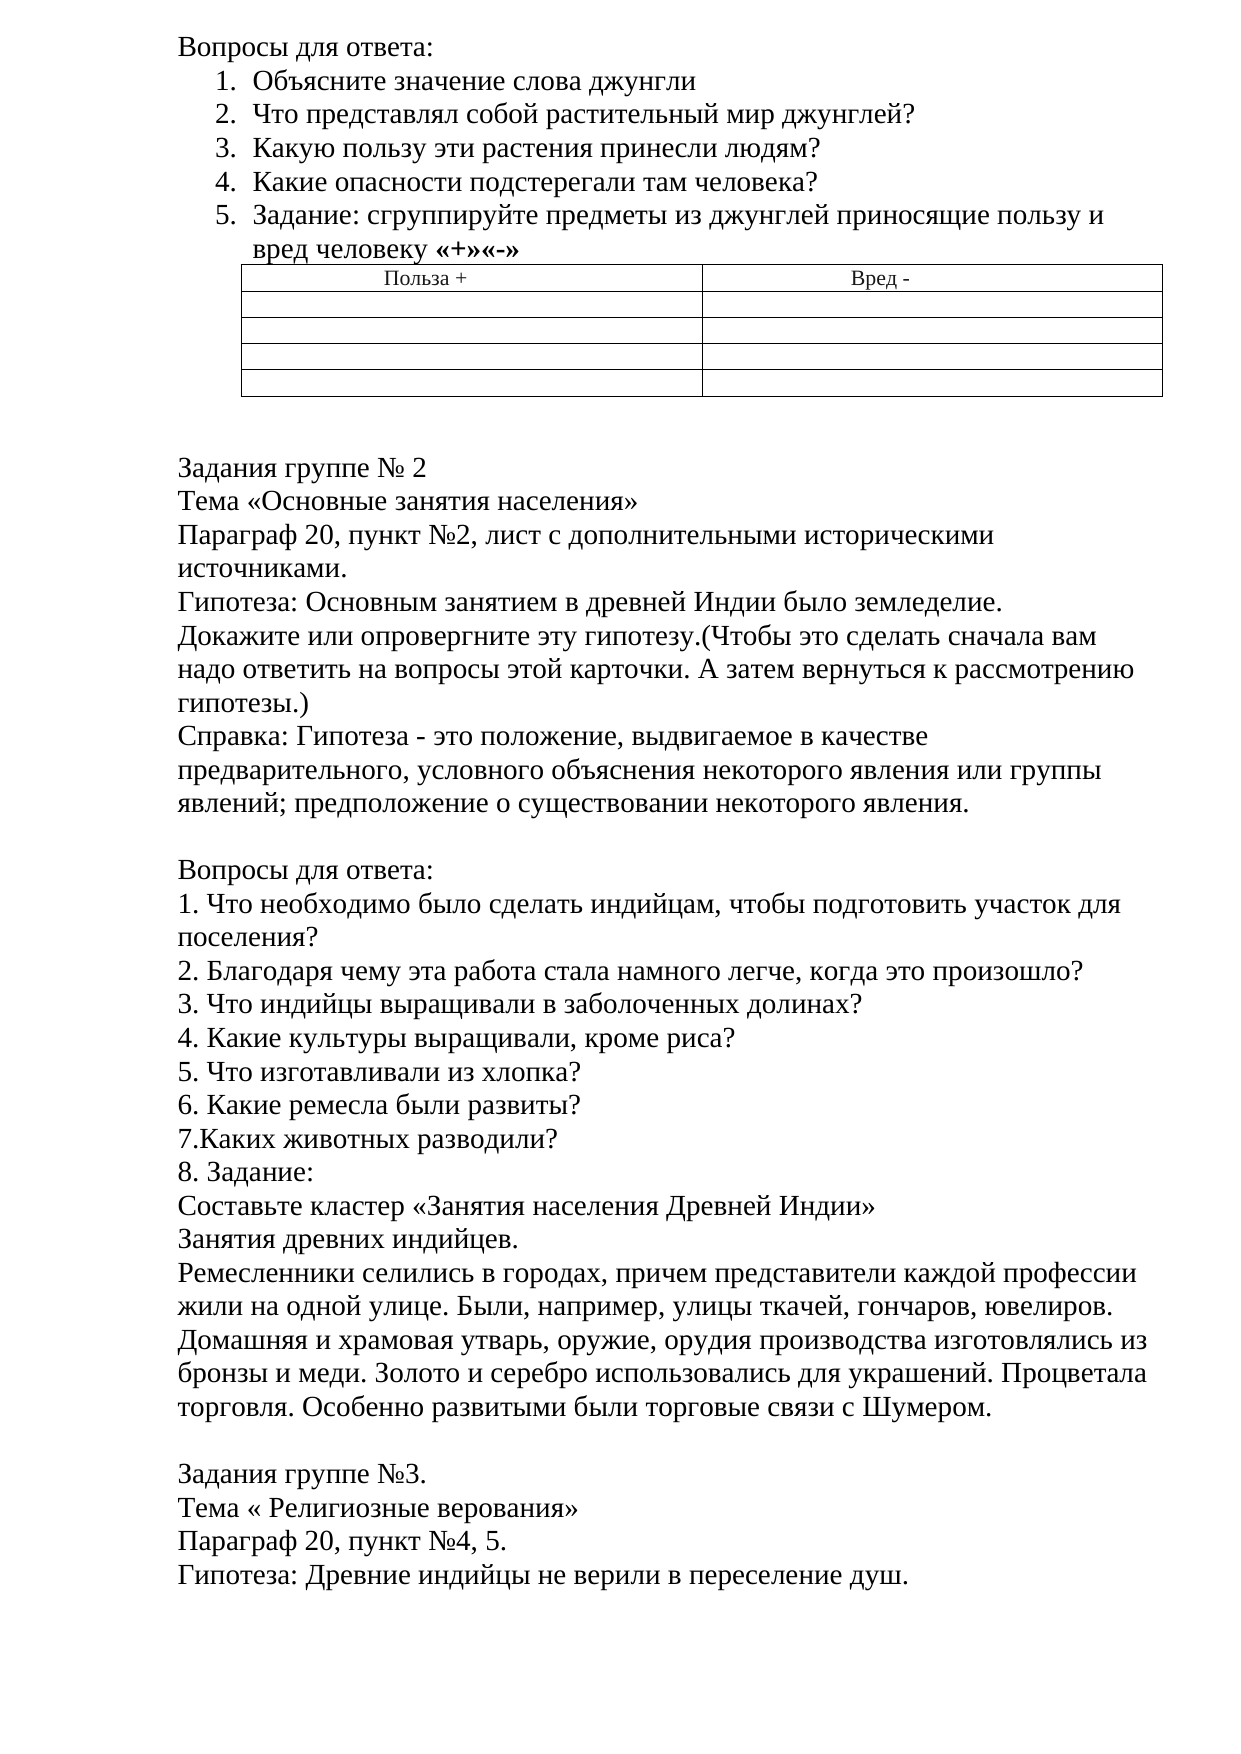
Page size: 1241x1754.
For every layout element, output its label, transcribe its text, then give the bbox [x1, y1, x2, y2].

list Что представлял собой растительный мир джунглей? [215, 97, 1152, 130]
text 3. Что индийцы выращивали в заболоченных долинах? [177, 987, 1152, 1020]
text 4. Какие культуры выращивали, кроме риса? [177, 1020, 1152, 1054]
text 6. Какие ремесла были развиты? [177, 1087, 1152, 1121]
text 2. Благодаря чему эта работа стала намного легче, когда это произошло? [177, 953, 1152, 987]
table_cell [242, 370, 702, 396]
text Задания группе №3. [177, 1456, 1152, 1490]
list Какую пользу эти растения принесли людям? [215, 130, 1152, 164]
table_header Польза + [242, 265, 702, 291]
table_cell [703, 344, 1162, 369]
list Задание: сгруппируйте предметы из джунглей приносящие пользу и вред человеку «+»«-» [215, 197, 1152, 264]
text Справка: Гипотеза - это положение, выдвигаемое в качестве [177, 718, 1152, 752]
text Вопросы для ответа: [177, 852, 1152, 886]
text Гипотеза: Древние индийцы не верили в переселение душ. [177, 1557, 1152, 1590]
text 7.Каких животных разводили? [177, 1121, 1152, 1154]
table_cell [703, 318, 1162, 343]
table_header Вред - [703, 265, 1162, 291]
text Параграф 20, пункт №4, 5. [177, 1523, 1152, 1557]
text Тема «Основные занятия населения» [177, 483, 1152, 517]
text Ремесленники селились в городах, причем представители каждой профессии жили на одной улице. Были, например, улицы ткачей, гончаров, ювелиров. Домашняя и храмовая утварь, оружие, орудия производства изготовлялись из бронзы и меди. Золото и серебро использовались для украшений. Процветала торговля. Особенно развитыми были торговые связи с Шумером. [177, 1255, 1152, 1423]
table_cell [703, 292, 1162, 317]
text 5. Что изготавливали из хлопка? [177, 1054, 1152, 1087]
text Гипотеза: Основным занятием в древней Индии было земледелие. [177, 584, 1152, 618]
text Параграф 20, пункт №2, лист с дополнительными историческими источниками. [177, 517, 1152, 584]
list Какие опасности подстерегали там человека? [215, 164, 1152, 197]
list Объясните значение слова джунгли [215, 63, 1152, 97]
text Вопросы для ответа: [177, 29, 1152, 63]
text 1. Что необходимо было сделать индийцам, чтобы подготовить участок для поселения? [177, 886, 1152, 953]
table_cell [703, 370, 1162, 396]
text явлений; предположение о существовании некоторого явления. [177, 785, 1152, 819]
table_cell [242, 344, 702, 369]
table_cell [242, 292, 702, 317]
text Составьте кластер «Занятия населения Древней Индии» [177, 1188, 1152, 1221]
text Докажите или опровергните эту гипотезу.(Чтобы это сделать сначала вам надо ответить на вопросы этой карточки. А затем вернуться к рассмотрению гипотезы.) [177, 618, 1152, 718]
text Задания группе № 2 [177, 450, 1152, 483]
table_cell [242, 318, 702, 343]
text Тема « Религиозные верования» [177, 1490, 1152, 1523]
text 8. Задание: [177, 1154, 1152, 1188]
text Занятия древних индийцев. [177, 1221, 1152, 1255]
text предварительного, условного объяснения некоторого явления или группы [177, 752, 1152, 785]
